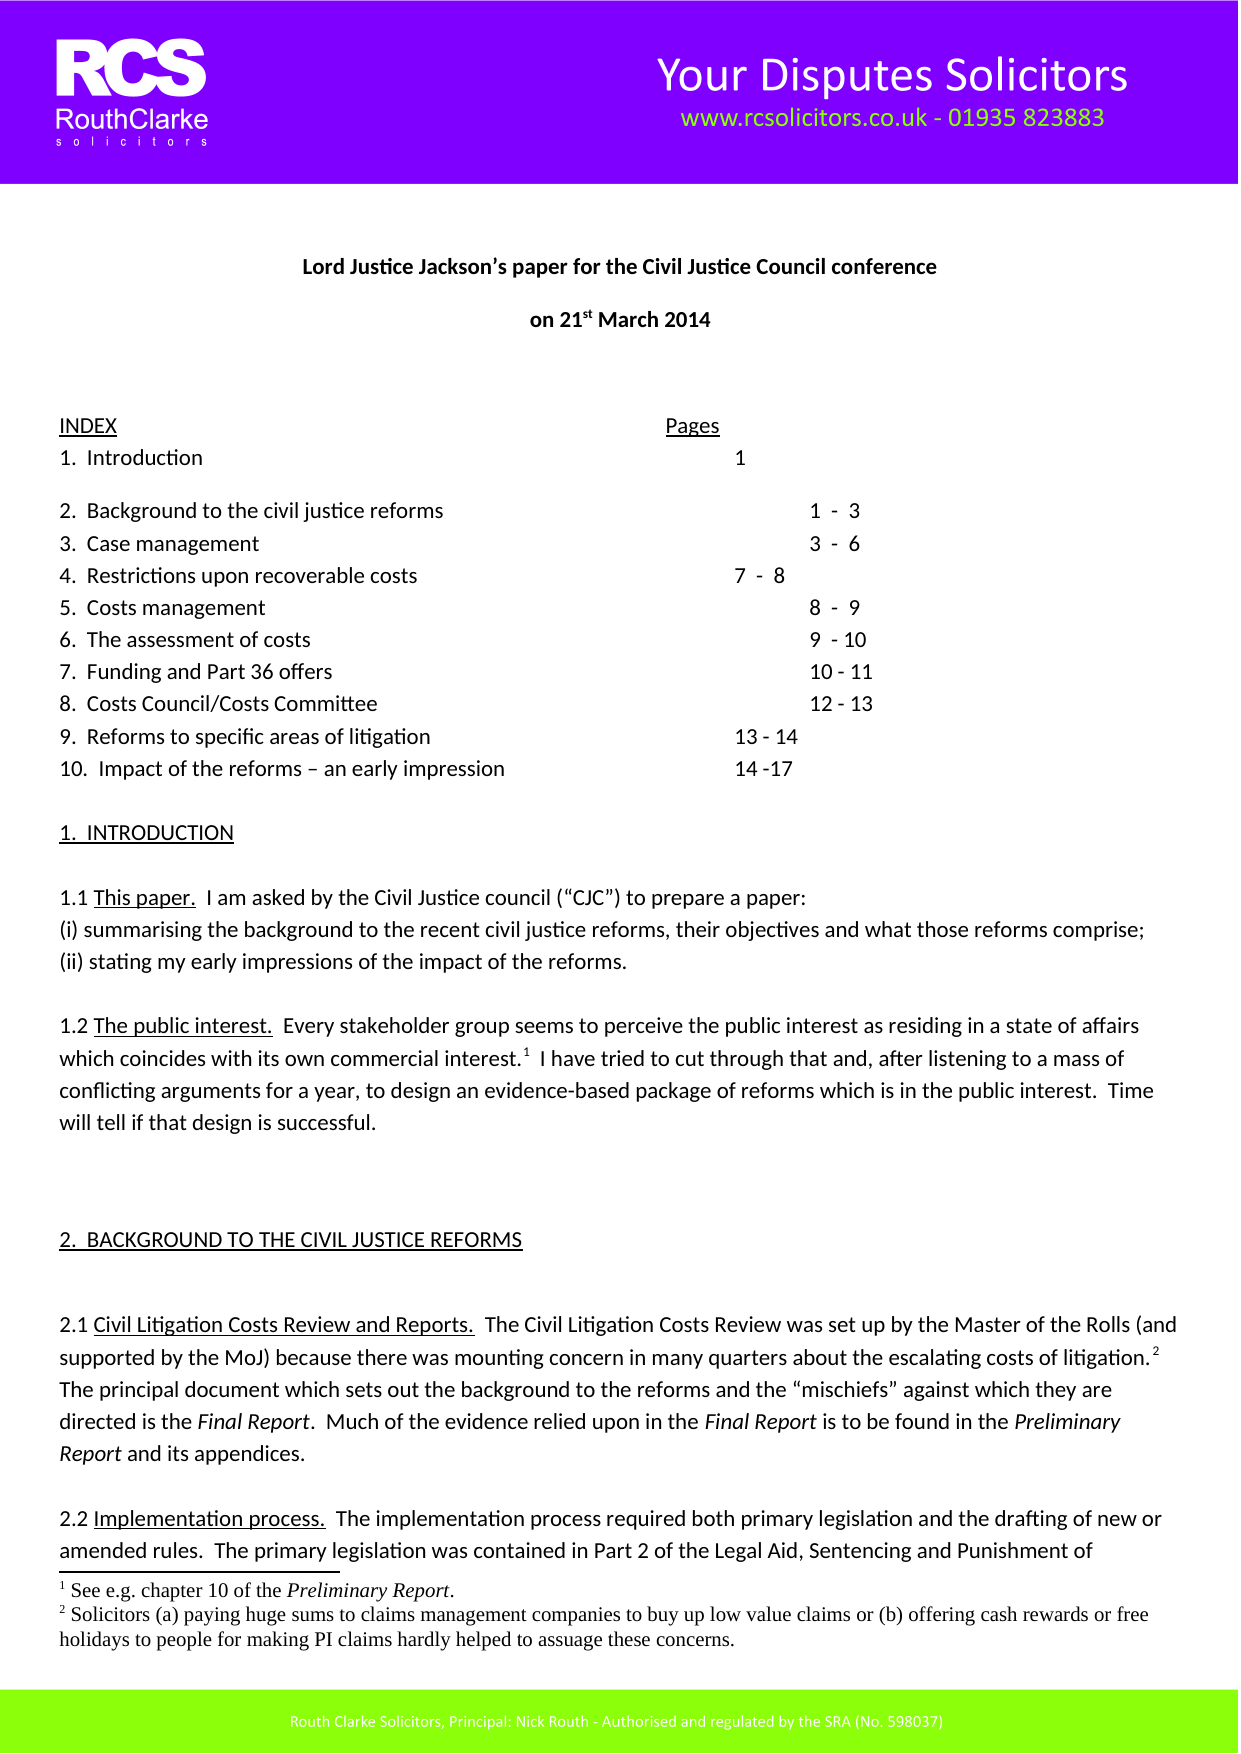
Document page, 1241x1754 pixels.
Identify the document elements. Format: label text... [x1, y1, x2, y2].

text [59, 1311, 1181, 1564]
text INDEX Pages 1. Introduction 1 [59, 411, 1181, 471]
picture [0, 0, 1238, 1753]
text 2. Background to the civil justice reforms 1 - 3 3. Case management 3 - 6 4. Restrictions upon recoverable costs 7 - 8 5. Costs management 8 - 9 6. The assessment of costs 9 - 10 7. Funding and Part 36 offers 10 - 11 8. Costs Council/Costs Committee 12 - 13 9. Reforms to specific areas of litigation 13 - 14 10. Impact of the reforms – an early impression 14 -17 1. INTRODUCTION 1.1 This paper. I am asked by the Civil Justice council (“CJC”) to prepare a paper: (i) summarising the background to the recent civil justice reforms, their objectives and what those reforms comprise; (ii) stating my early impressions of the impact of the reforms. 1.2 The public interest. Every stakeholder group seems to perceive the public interest as residing in a state of affairs which coincides with its own commercial interest. I have tried to cut through that and, after listening to a mass of conflicting arguments for a year, to design an evidence-based package of reforms which is in the public interest. Time will tell if that design is successful. [59, 496, 1181, 1200]
text 2. BACKGROUND TO THE CIVIL JUSTICE REFORMS [59, 1225, 1181, 1286]
text Lord Justice Jackson’s paper for the Civil Justice Council conference [59, 252, 1181, 280]
text on 21st March 2014 [59, 305, 1181, 333]
